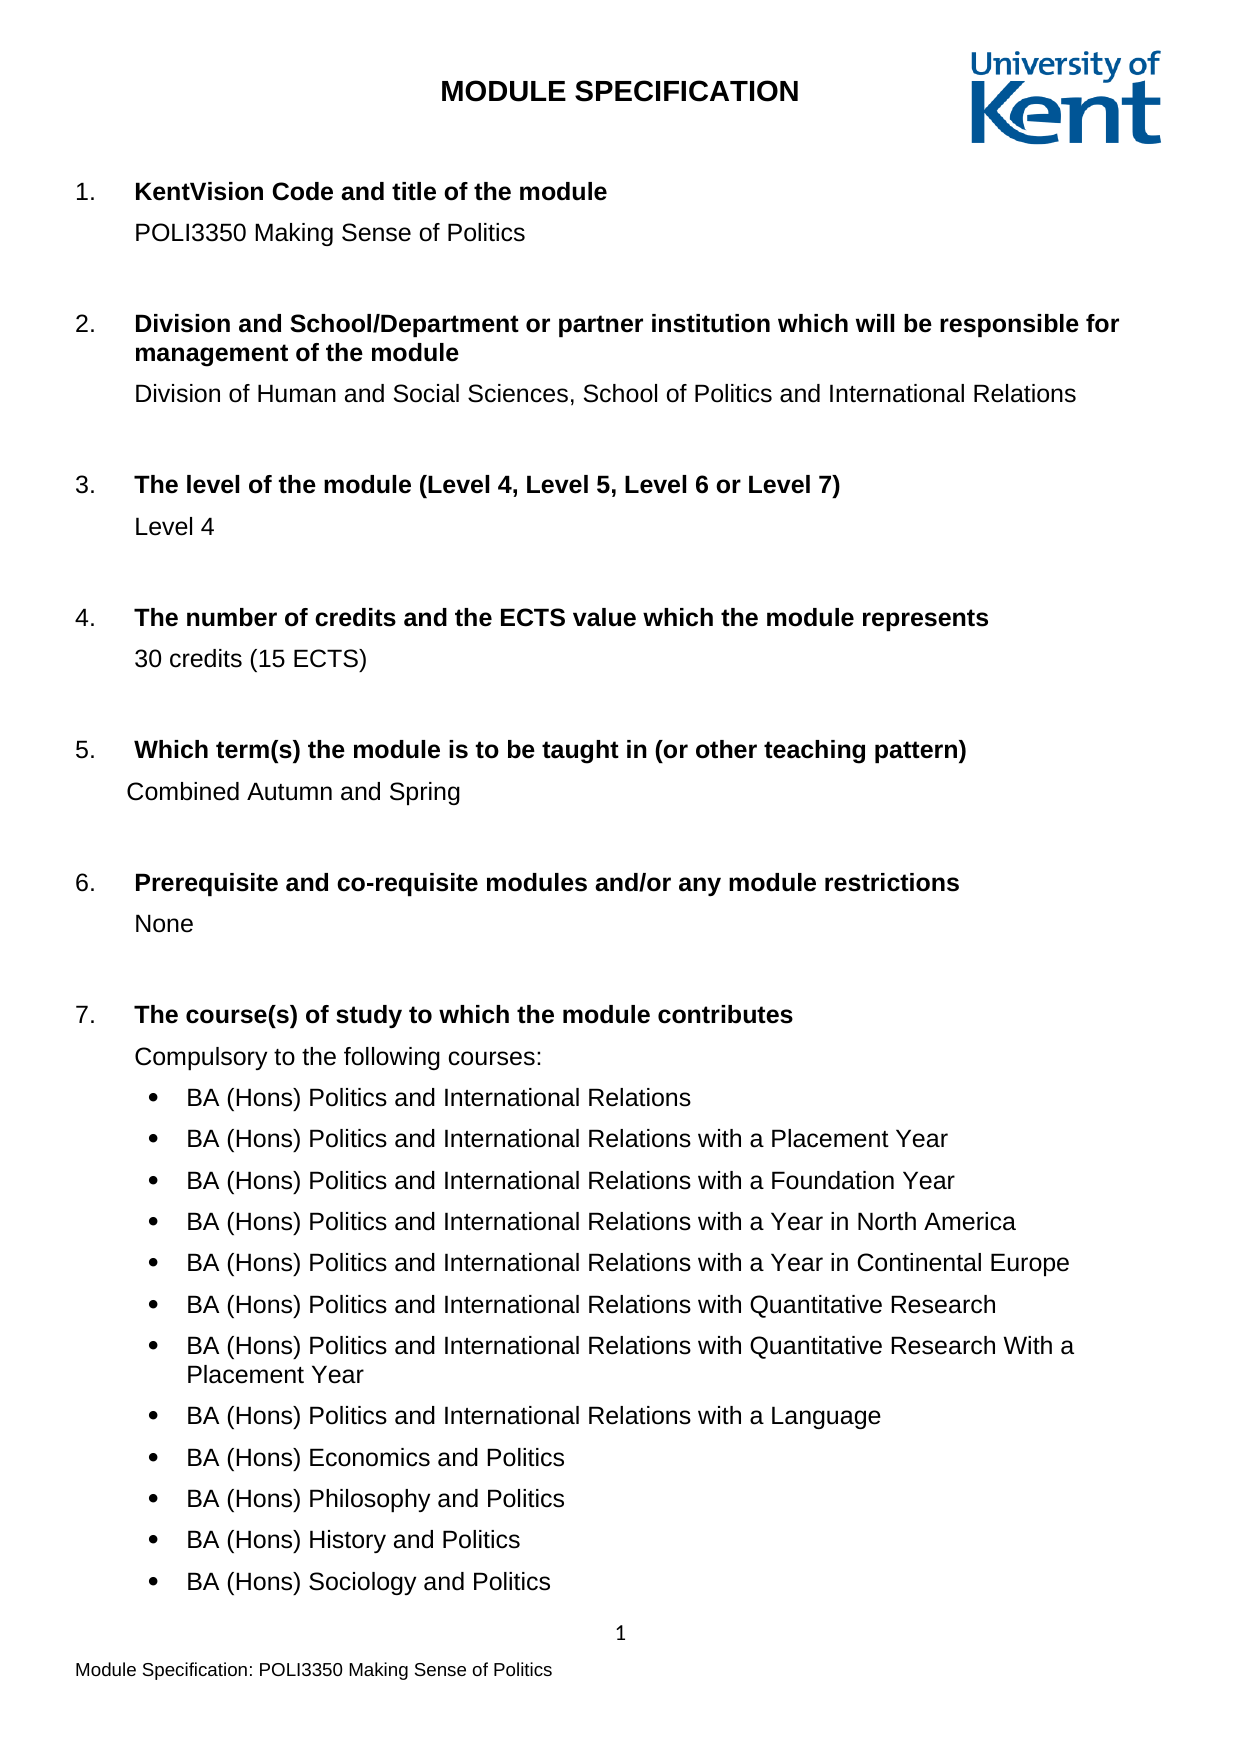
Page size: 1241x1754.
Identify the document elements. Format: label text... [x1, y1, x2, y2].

list BA (Hons) Politics and International Relations [149, 1083, 1165, 1112]
list BA (Hons) Politics and International Relations with a Foundation Year [149, 1166, 1165, 1194]
list BA (Hons) Politics and International Relations with Quantitative Research [149, 1290, 1165, 1318]
text Level 4 [119, 512, 1109, 540]
text Division of Human and Social Sciences, School of Politics and International Relations [119, 379, 1109, 408]
list BA (Hons) Politics and International Relations with Quantitative Research With a Placement Year [149, 1331, 1165, 1389]
subtitle The course(s) of study to which the module contributes [75, 1000, 1165, 1029]
text 30 credits (15 ECTS) [119, 644, 1109, 673]
subtitle KentVision Code and title of the module [75, 177, 1165, 205]
list BA (Hons) Sociology and Politics [149, 1567, 1165, 1595]
subtitle Division and School/Department or partner institution which will be responsible for management of the module [75, 309, 1165, 367]
picture [970, 48, 1163, 145]
list BA (Hons) Politics and International Relations with a Year in North America [149, 1207, 1165, 1236]
subtitle Which term(s) the module is to be taught in (or other teaching pattern) [75, 735, 1165, 764]
list BA (Hons) History and Politics [149, 1525, 1165, 1554]
text None [134, 909, 1165, 938]
text Combined Autumn and Spring [119, 777, 1109, 805]
list BA (Hons) Politics and International Relations with a Placement Year [149, 1124, 1165, 1153]
subtitle The level of the module (Level 4, Level 5, Level 6 or Level 7) [75, 470, 1165, 499]
list BA (Hons) Politics and International Relations with a Language [149, 1401, 1165, 1430]
list BA (Hons) Politics and International Relations with a Year in Continental Europe [149, 1248, 1165, 1277]
subtitle The number of credits and the ECTS value which the module represents [75, 603, 1165, 632]
list BA (Hons) Economics and Politics [149, 1442, 1165, 1471]
list BA (Hons) Philosophy and Politics [149, 1484, 1165, 1513]
text POLI3350 Making Sense of Politics [119, 218, 1109, 247]
text Compulsory to the following courses: [134, 1042, 1165, 1070]
subtitle Prerequisite and co-requisite modules and/or any module restrictions [75, 868, 1165, 897]
